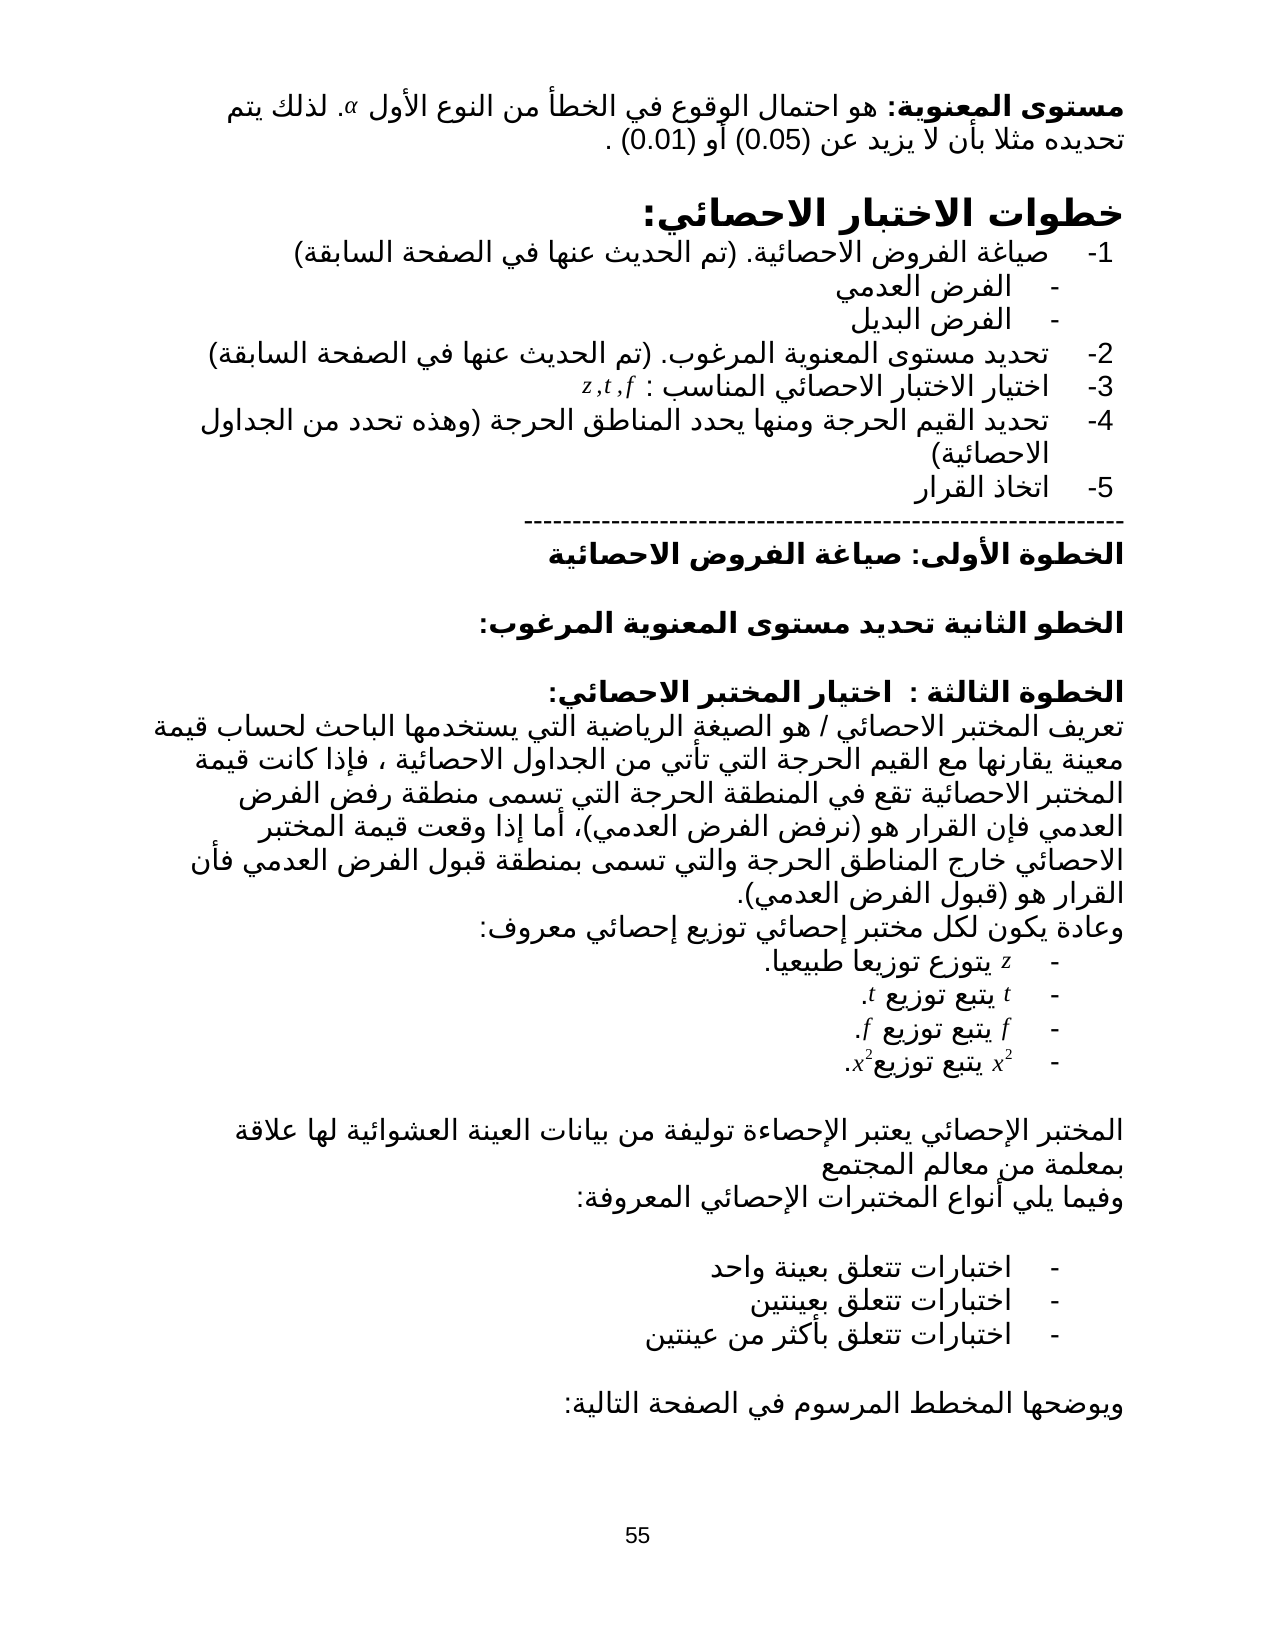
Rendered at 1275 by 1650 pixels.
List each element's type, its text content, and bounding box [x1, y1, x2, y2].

list اختبارات تتعلق بأكثر من عينتين [150, 1317, 1050, 1350]
text -------------------------------------------------------------- [150, 503, 1125, 537]
list يتبع توزيع . [150, 977, 1050, 1011]
list يتوزع توزيعا طبيعيا. [150, 943, 1050, 977]
text الخطوة الثالثة : اختيار المختبر الاحصائي: [150, 675, 1125, 709]
list اختيار الاختبار الاحصائي المناسب : [150, 369, 1087, 403]
text الخطوة الأولى: صياغة الفروض الاحصائية [150, 537, 1125, 570]
list اختبارات تتعلق بعينة واحد [150, 1249, 1050, 1283]
list الفرض البديل [150, 302, 1050, 336]
text الخطو الثانية تحديد مستوى المعنوية المرغوب: [150, 606, 1125, 639]
text مستوى المعنوية: هو احتمال الوقوع في الخطأ من النوع الأول . لذلك يتم تحديده مثلا بأن لا يزيد عن (0.05) أو (0.01) . [150, 89, 1125, 156]
text خطوات الاختبار الاحصائي: [150, 191, 1125, 235]
list يتبع توزيع . [150, 1011, 1050, 1044]
list اتخاذ القرار [150, 470, 1087, 503]
list تحديد القيم الحرجة ومنها يحدد المناطق الحرجة (وهذه تحدد من الجداول الاحصائية) [150, 403, 1087, 470]
text وفيما يلي أنواع المختبرات الإحصائي المعروفة: [150, 1180, 1125, 1214]
text ويوضحها المخطط المرسوم في الصفحة التالية: [150, 1386, 1125, 1419]
text وعادة يكون لكل مختبر إحصائي توزيع إحصائي معروف: [150, 910, 1125, 943]
list يتبع توزيع. [150, 1044, 1050, 1078]
text المختبر الإحصائي يعتبر الإحصاءة توليفة من بيانات العينة العشوائية لها علاقة بمعلمة من معالم المجتمع [150, 1113, 1125, 1180]
list تحديد مستوى المعنوية المرغوب. (تم الحديث عنها في الصفحة السابقة) [150, 336, 1087, 369]
list صياغة الفروض الاحصائية. (تم الحديث عنها في الصفحة السابقة) [150, 235, 1087, 268]
list الفرض العدمي [150, 268, 1050, 302]
text تعريف المختبر الاحصائي / هو الصيغة الرياضية التي يستخدمها الباحث لحساب قيمة معينة يقارنها مع القيم الحرجة التي تأتي من الجداول الاحصائية ، فإذا كانت قيمة المختبر الاحصائية تقع في المنطقة الحرجة التي تسمى منطقة رفض الفرض العدمي فإن القرار هو (نرفض الفرض العدمي)، أما إذا وقعت قيمة المختبر الاحصائي خارج المناطق الحرجة والتي تسمى بمنطقة قبول الفرض العدمي فأن القرار هو (قبول الفرض العدمي). [150, 709, 1125, 910]
list اختبارات تتعلق بعينتين [150, 1283, 1050, 1317]
